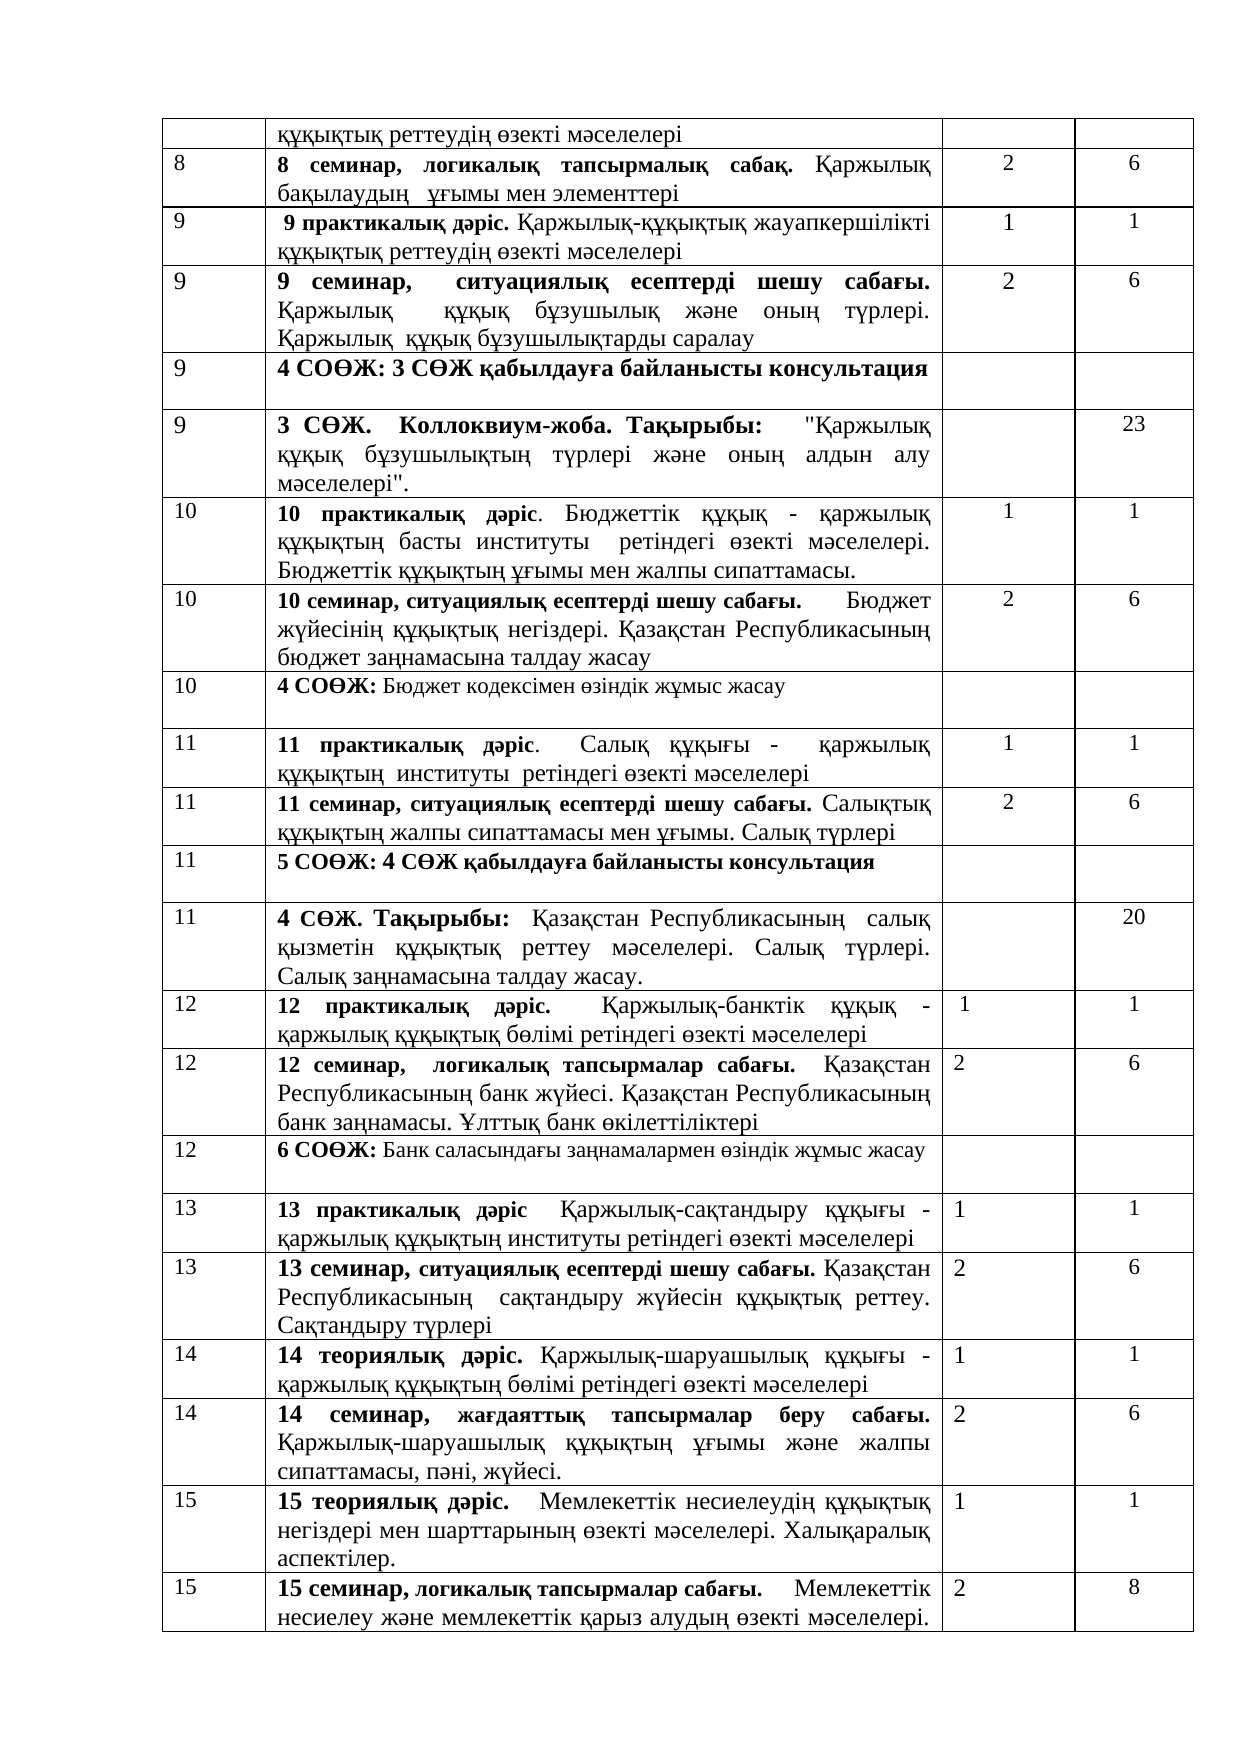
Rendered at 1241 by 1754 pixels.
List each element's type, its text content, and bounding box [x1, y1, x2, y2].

table_cell 13 [163, 1253, 265, 1339]
table_cell 13 семинар, ситуациялық есептерді шешу сабағы. Қазақстан Республикасының сақтандыру жүйесін құқықтық реттеу. Сақтандыру түрлері [266, 1253, 942, 1339]
table_cell 1 [1076, 498, 1193, 584]
table_cell 12 семинар, логикалық тапсырмалар сабағы. Қазақстан Республикасының банк жүйесі. Қазақстан Республикасының банк заңнамасы. Ұлттық банк өкілеттіліктері [266, 1049, 942, 1135]
table_cell [1076, 672, 1193, 728]
table_cell 9 семинар, ситуациялық есептерді шешу сабағы. Қаржылық құқық бұзушылық және оның түрлері. Қаржылық құқық бұзушылықтарды саралау [266, 266, 942, 352]
table_cell 8 [163, 119, 265, 148]
table_cell 9 [163, 208, 265, 265]
table_cell 11 [163, 729, 265, 787]
table_cell [1076, 353, 1193, 409]
table_cell 2 [943, 585, 1074, 671]
table_cell 1 [943, 1486, 1074, 1572]
table_cell 9 [163, 266, 265, 352]
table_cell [266, 1573, 942, 1631]
table_cell 14 [163, 1399, 265, 1485]
table_cell 11 [163, 846, 265, 902]
table_cell 9 [163, 410, 265, 497]
table_cell 1 [943, 208, 1074, 265]
table_cell 1 [1076, 1194, 1193, 1252]
table_cell 13 [163, 1194, 265, 1252]
table_cell 14 семинар, жағдаяттық тапсырмалар беру сабағы. Қаржылық-шаруашылық құқықтың ұғымы және жалпы сипаттамасы, пәні, жүйесі. [266, 1399, 942, 1485]
table_cell 6 [1076, 1049, 1193, 1135]
table_cell 6 [1076, 266, 1193, 352]
table_cell 2 [943, 788, 1074, 845]
table_cell 1 [1076, 208, 1193, 265]
table_cell [943, 1136, 1074, 1193]
table_cell 5 СОӨЖ: 4 СӨЖ қабылдауға байланысты консультация [266, 846, 942, 902]
table_cell 2 [943, 1399, 1074, 1485]
table_cell [943, 846, 1074, 902]
table_cell 1 [1076, 729, 1193, 787]
table_cell 14 теориялық дәріс. Қаржылық-шаруашылық құқығы - қаржылық құқықтың бөлімі ретіндегі өзекті мәселелері [266, 1340, 942, 1398]
table_cell 12 [163, 1136, 265, 1193]
table_cell 11 практикалық дәріс. Салық құқығы - қаржылық құқықтың институты ретіндегі өзекті мәселелері [266, 729, 942, 787]
table_cell 10 [163, 672, 265, 728]
table_cell 6 СОӨЖ: Банк саласындағы заңнамалармен өзіндік жұмыс жасау [266, 1136, 942, 1193]
table_cell 11 семинар, ситуациялық есептерді шешу сабағы. Салықтық құқықтың жалпы сипаттамасы мен ұғымы. Салық түрлері [266, 788, 942, 845]
table_cell 15 [163, 1573, 265, 1631]
table_cell [943, 903, 1074, 989]
table_cell 12 [163, 1049, 265, 1135]
table_cell 8 [163, 149, 265, 206]
table_cell 9 практикалық дәріс. Қаржылық-құқықтық жауапкершілікті құқықтық реттеудің өзекті мәселелері [266, 208, 942, 265]
table_cell 10 [163, 585, 265, 671]
table_cell [1076, 846, 1193, 902]
table_cell 2 [943, 266, 1074, 352]
table_cell 13 практикалық дәріс Қаржылық-сақтандыру құқығы - қаржылық құқықтың институты ретіндегі өзекті мәселелері [266, 1194, 942, 1252]
table_cell 2 [943, 1049, 1074, 1135]
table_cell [266, 119, 942, 148]
table_cell 8 [1076, 1573, 1193, 1631]
table_cell [943, 410, 1074, 497]
table_cell 12 практикалық дәріс. Қаржылық-банктік құқық - қаржылық құқықтық бөлімі ретіндегі өзекті мәселелері [266, 991, 942, 1048]
table_cell 14 [163, 1340, 265, 1398]
table_cell 1 [1076, 1340, 1193, 1398]
table_cell 1 [943, 991, 1074, 1048]
table_cell 2 [943, 1253, 1074, 1339]
table_cell 1 [1076, 119, 1193, 148]
table_cell 6 [1076, 1253, 1193, 1339]
table_cell 23 [1076, 410, 1193, 497]
table_cell 1 [943, 119, 1074, 148]
table_cell 1 [943, 1340, 1074, 1398]
table_cell 1 [943, 1194, 1074, 1252]
table_cell 20 [1076, 903, 1193, 989]
table_cell 2 [943, 1573, 1074, 1631]
table_cell 12 [163, 991, 265, 1048]
table_cell 10 семинар, ситуациялық есептерді шешу сабағы. Бюджет жүйесінің құқықтық негіздері. Қазақстан Республикасының бюджет заңнамасына талдау жасау [266, 585, 942, 671]
table_cell 6 [1076, 149, 1193, 206]
table_cell [943, 672, 1074, 728]
table_cell 8 семинар, логикалық тапсырмалық сабақ. Қаржылық бақылаудың ұғымы мен элементтері [266, 149, 942, 206]
table_cell 3 СӨЖ. Коллоквиум-жоба. Тақырыбы: "Қаржылық құқық бұзушылықтың түрлері және оның алдын алу мәселелері". [266, 410, 942, 497]
table_cell 6 [1076, 788, 1193, 845]
table_cell 4 СОӨЖ: 3 СӨЖ қабылдауға байланысты консультация [266, 353, 942, 409]
table_cell 1 [1076, 1486, 1193, 1572]
table_cell 6 [1076, 585, 1193, 671]
table_cell 2 [943, 149, 1074, 206]
table_cell 10 [163, 498, 265, 584]
table_cell 15 теориялық дәріс. Мемлекеттік несиелеудің құқықтық негіздері мен шарттарының өзекті мәселелері. Халықаралық аспектілер. [266, 1486, 942, 1572]
table_cell 11 [163, 903, 265, 989]
table_cell 1 [1076, 991, 1193, 1048]
table_cell 11 [163, 788, 265, 845]
table_cell 10 практикалық дәріс. Бюджеттік құқық - қаржылық құқықтың басты институты ретіндегі өзекті мәселелері. Бюджеттік құқықтың ұғымы мен жалпы сипаттамасы. [266, 498, 942, 584]
table_cell [943, 353, 1074, 409]
table_cell 15 [163, 1486, 265, 1572]
table_cell 9 [163, 353, 265, 409]
table_cell [1076, 1136, 1193, 1193]
table_cell 1 [943, 498, 1074, 584]
table_cell 4 СӨЖ. Тақырыбы: Қазақстан Республикасының салық қызметін құқықтық реттеу мәселелері. Салық түрлері. Салық заңнамасына талдау жасау. [266, 903, 942, 989]
table_cell 1 [943, 729, 1074, 787]
table_cell 4 СОӨЖ: Бюджет кодексімен өзіндік жұмыс жасау [266, 672, 942, 728]
table_cell 6 [1076, 1399, 1193, 1485]
